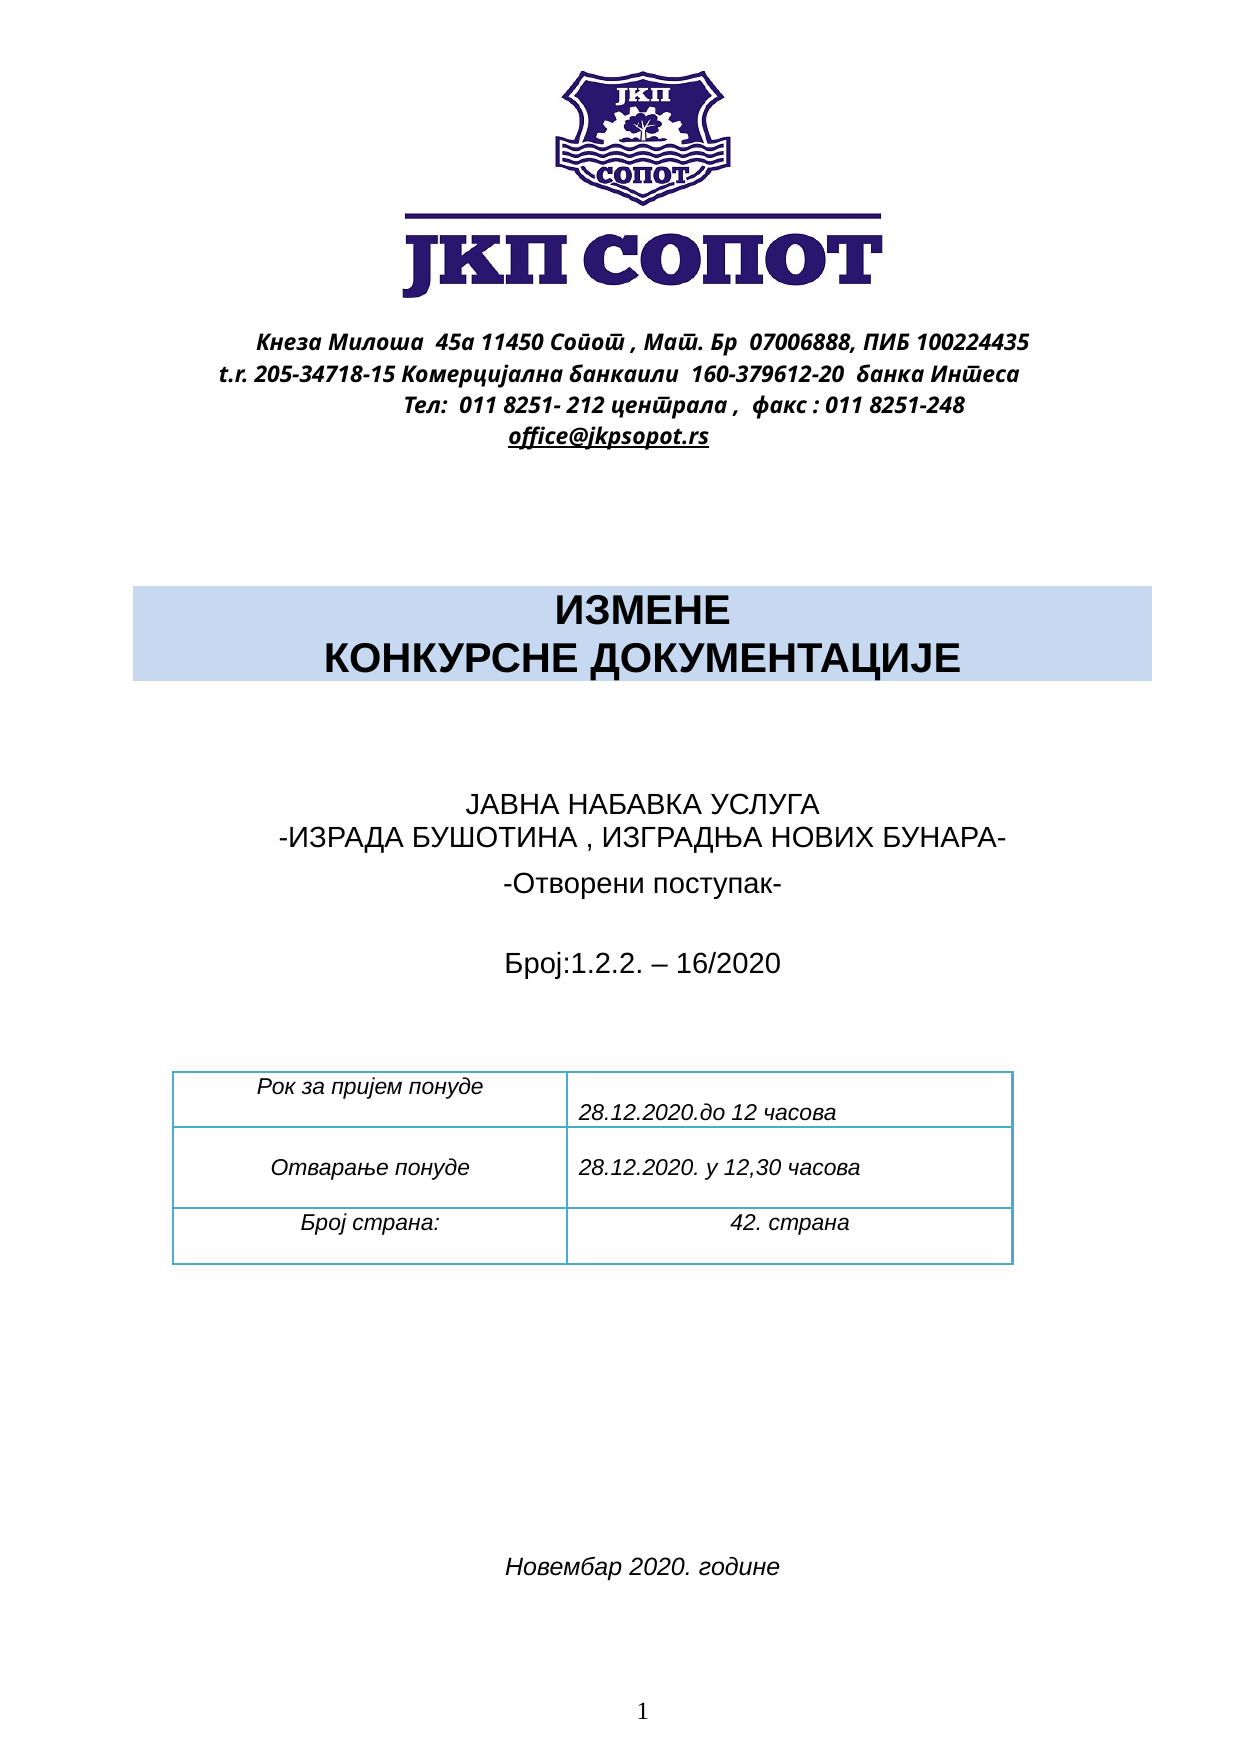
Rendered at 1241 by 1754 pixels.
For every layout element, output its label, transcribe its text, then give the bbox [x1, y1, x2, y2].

text ИЗМЕНЕ [133, 586, 1152, 633]
table_cell Број страна: [174, 1209, 566, 1262]
text Кнеза Милоша 45a 11450 Сопот , Maт. Бр 07006888, ПИБ 100224435 [133, 326, 1152, 358]
table_cell 42. страна [568, 1209, 1011, 1262]
text Број:1.2.2. – 16/2020 [133, 946, 1152, 980]
text -Отворени поступак- [133, 867, 1152, 900]
table_header Рок за пријем понуде [174, 1073, 566, 1126]
text Teл: 011 8251- 212 централа , факс : 011 8251-248 [133, 389, 1152, 420]
picture [402, 71, 883, 298]
text ЈАВНА НАБАВКА УСЛУГА [133, 787, 1152, 821]
text Новембар 2020. године [133, 1552, 1152, 1581]
table_header 28.12.2020.до 12 часова [568, 1073, 1011, 1126]
text t.r. 205-34718-15 Koмерцијална банкаили 160-379612-20 банка Интеса [133, 358, 1152, 389]
table_cell 28.12.2020. у 12,30 часова [568, 1128, 1011, 1207]
text -ИЗРАДА БУШОТИНА , ИЗГРАДЊА НОВИХ БУНАРА- [133, 821, 1152, 854]
text КОНКУРСНЕ ДОКУМЕНТАЦИЈЕ [133, 633, 1152, 681]
table_cell Отварање понуде [174, 1128, 566, 1207]
text office@jkpsopot.rs [433, 420, 1152, 451]
